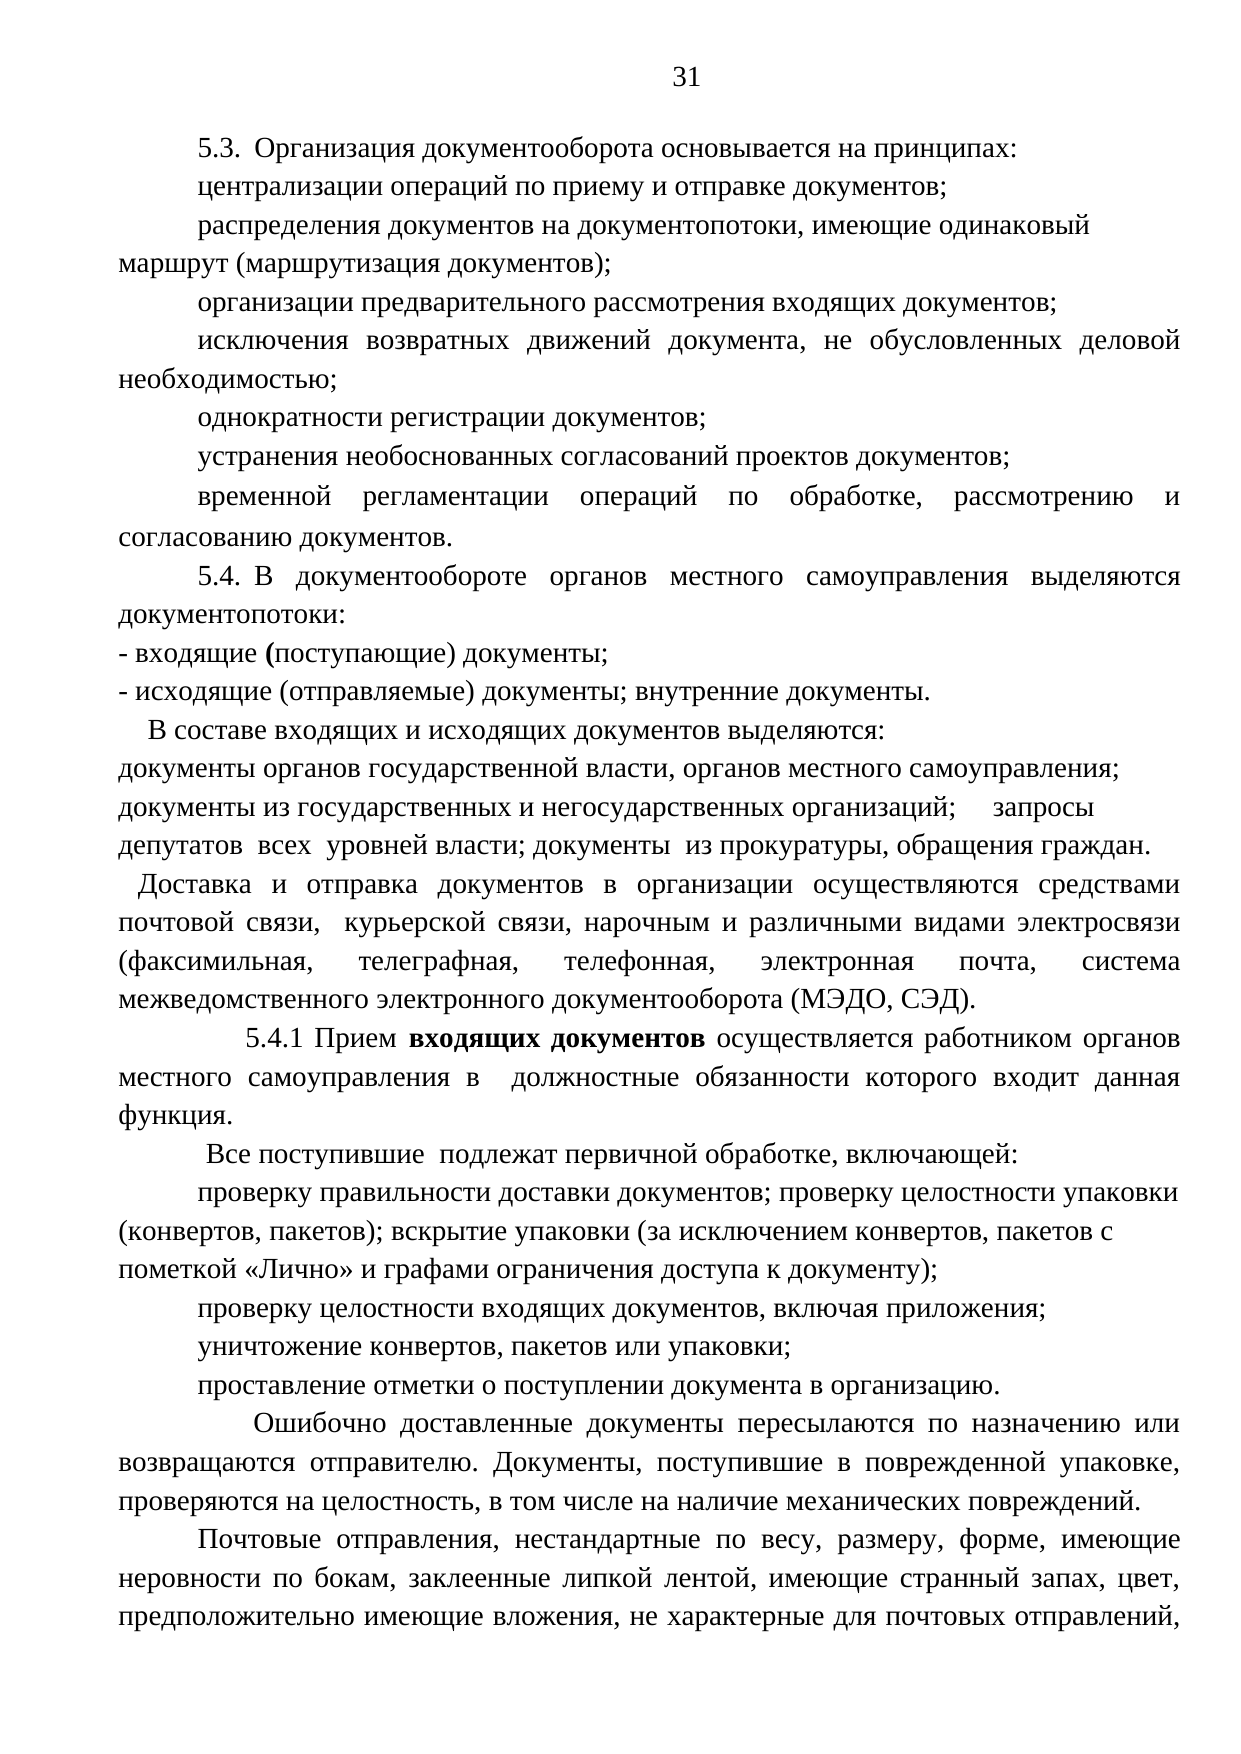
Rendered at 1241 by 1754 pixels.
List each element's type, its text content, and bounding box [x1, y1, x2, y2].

list Организация документооборота основывается на принципах: [118, 126, 1181, 165]
list В документообороте органов местного самоуправления выделяются документопотоки: [118, 554, 1181, 631]
text - входящие (поступающие) документы; [118, 631, 1181, 670]
text распределения документов на документопотоки, имеющие одинаковый [118, 203, 1181, 242]
text маршрут (маршрутизация документов); [118, 242, 1181, 280]
text проставление отметки о поступлении документа в организацию. [118, 1363, 1181, 1402]
text Доставка и отправка документов в организации осуществляются средствами почтовой связи, курьерской связи, нарочным и различными видами электросвязи (факсимильная, телеграфная, телефонная, электронная почта, система межведомственного электронного документооборота (МЭДО, СЭД). [118, 862, 1181, 1017]
text однократности регистрации документов; [118, 396, 1181, 434]
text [118, 1518, 1181, 1633]
text документы органов государственной власти, органов местного самоуправления; [118, 747, 1181, 785]
text документы из государственных и негосударственных организаций; запросы депутатов всех уровней власти; документы из прокуратуры, обращения граждан. [118, 785, 1181, 862]
text централизации операций по приему и отправке документов; [118, 165, 1181, 203]
text организации предварительного рассмотрения входящих документов; [118, 280, 1181, 319]
text уничтожение конвертов, пакетов или упаковки; [118, 1325, 1181, 1363]
text исключения возвратных движений документа, не обусловленных деловой необходимостью; [118, 319, 1181, 396]
text - исходящие (отправляемые) документы; внутренние документы. [118, 670, 1181, 708]
text Ошибочно доставленные документы пересылаются по назначению или возвращаются отправителю. Документы, поступившие в поврежденной упаковке, проверяются на целостность, в том числе на наличие механических повреждений. [118, 1402, 1181, 1518]
text Все поступившие подлежат первичной обработке, включающей: [118, 1132, 1181, 1171]
text В составе входящих и исходящих документов выделяются: [118, 708, 1181, 747]
text проверку целостности входящих документов, включая приложения; [118, 1286, 1181, 1325]
text проверку правильности доставки документов; проверку целостности упаковки (конвертов, пакетов); вскрытие упаковки (за исключением конвертов, пакетов с пометкой «Лично» и графами ограничения доступа к документу); [118, 1171, 1181, 1286]
text 5.4.1 Прием входящих документов осуществляется работником органов местного самоуправления в должностные обязанности которого входит данная функция. [118, 1017, 1181, 1132]
text устранения необоснованных согласований проектов документов; [118, 434, 1181, 473]
text временной регламентации операций по обработке, рассмотрению и согласованию документов. [118, 473, 1181, 554]
